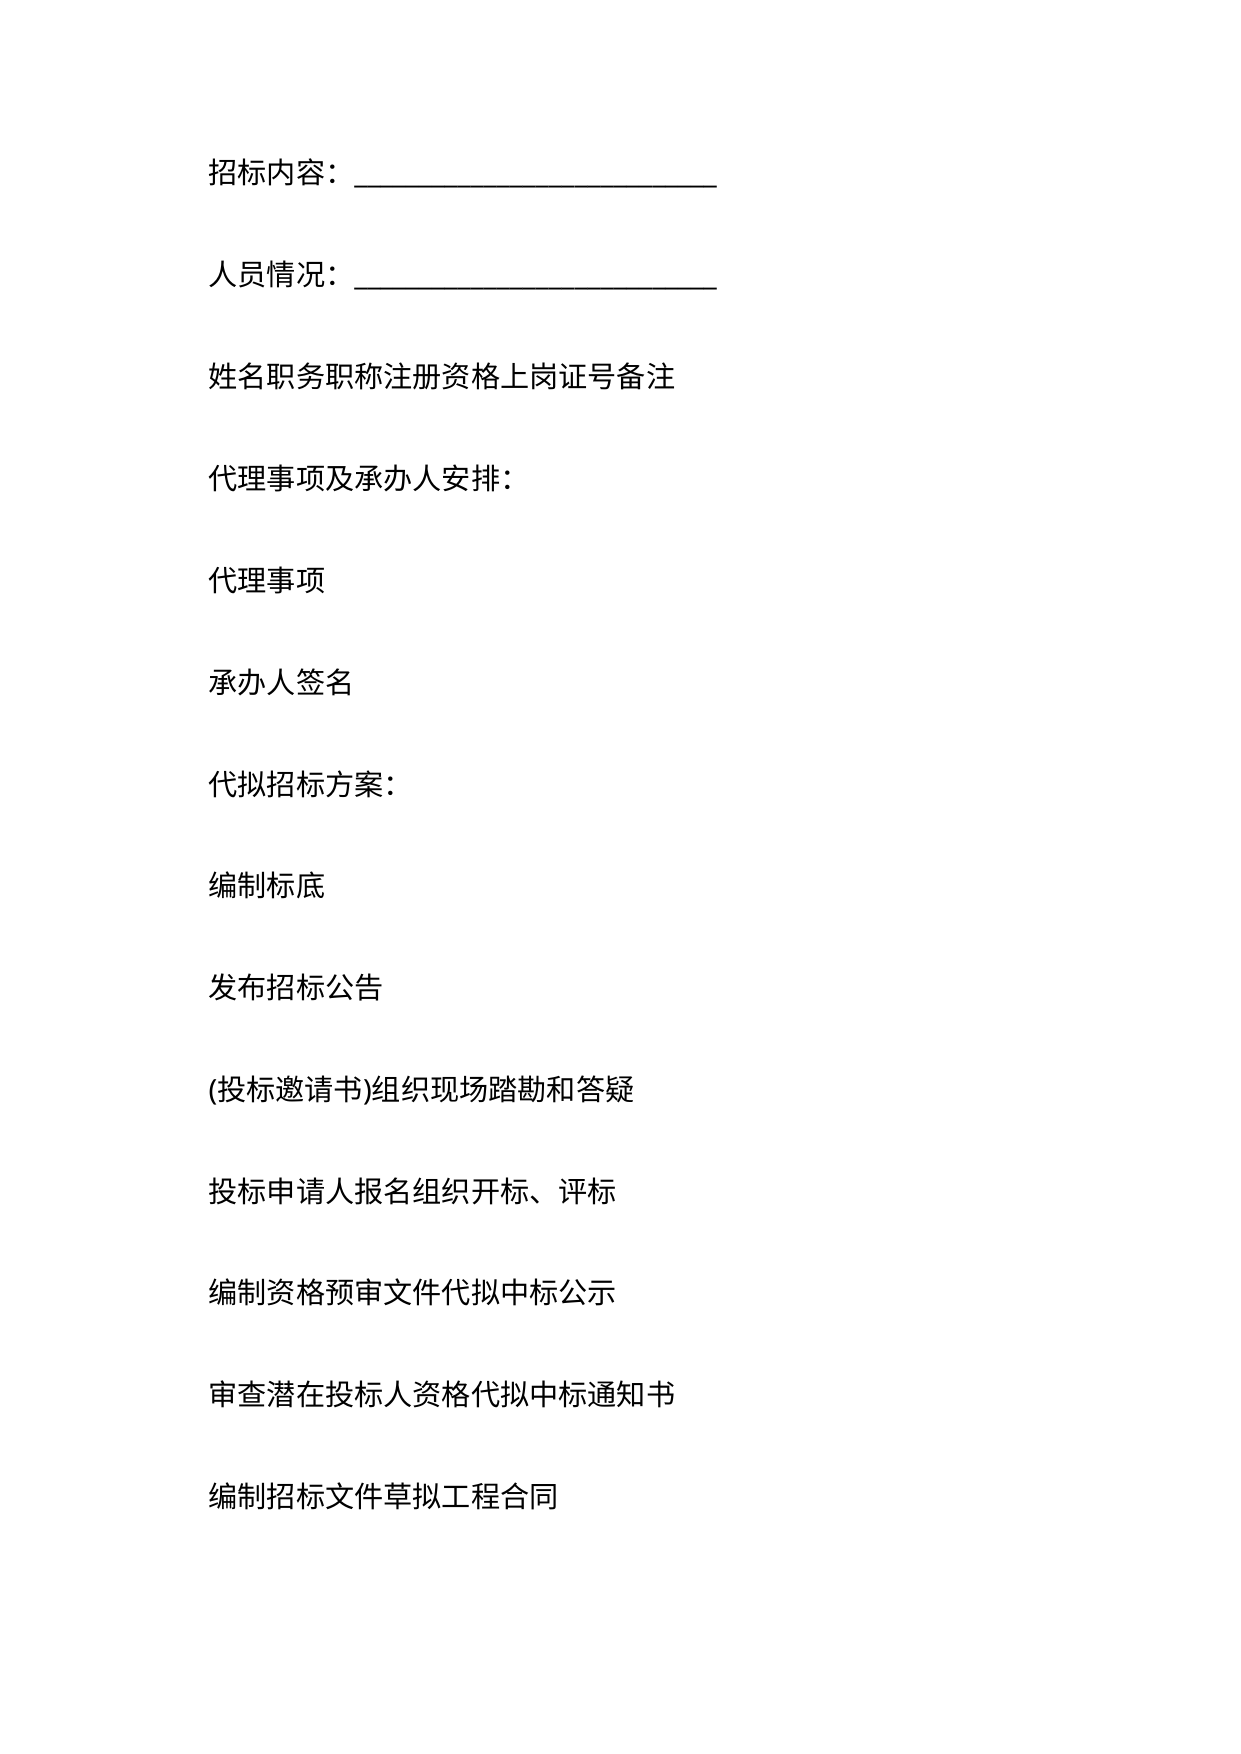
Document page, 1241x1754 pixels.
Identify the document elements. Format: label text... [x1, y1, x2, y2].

text 承办人签名 [150, 659, 1090, 702]
text 人员情况：____________________________ [150, 252, 1090, 294]
text 姓名职务职称注册资格上岗证号备注 [150, 354, 1090, 396]
text 编制标底 [150, 863, 1090, 905]
text 招标内容：____________________________ [150, 150, 1090, 192]
text (投标邀请书)组织现场踏勘和答疑 [150, 1066, 1090, 1109]
text 代理事项及承办人安排： [150, 456, 1090, 498]
text 投标申请人报名组织开标、评标 [150, 1168, 1090, 1211]
text 编制资格预审文件代拟中标公示 [150, 1270, 1090, 1312]
text 代理事项 [150, 557, 1090, 600]
text 发布招标公告 [150, 964, 1090, 1007]
text 代拟招标方案： [150, 761, 1090, 803]
text 审查潜在投标人资格代拟中标通知书 [150, 1372, 1090, 1414]
text 编制招标文件草拟工程合同 [150, 1474, 1090, 1516]
